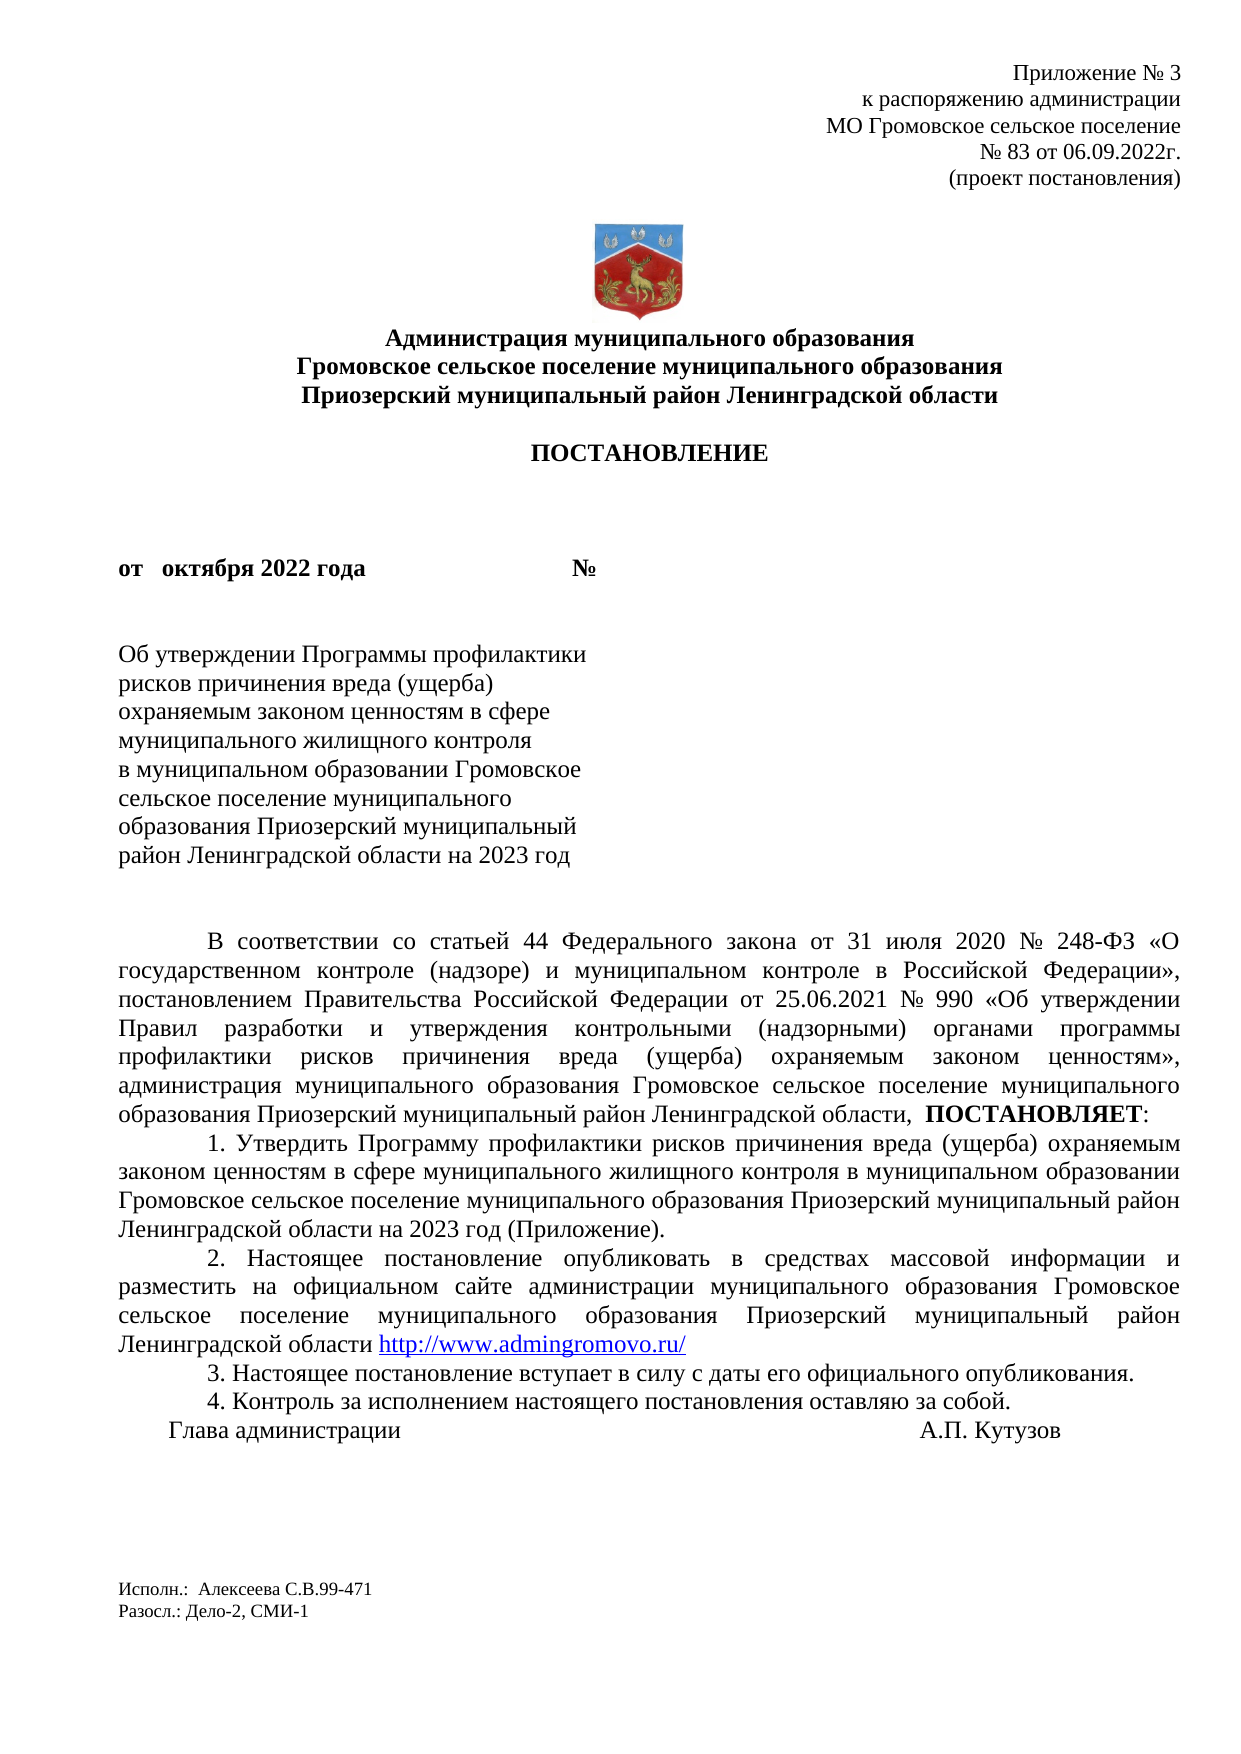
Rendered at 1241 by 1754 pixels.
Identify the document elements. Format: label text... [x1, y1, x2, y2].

text Громовское сельское поселение муниципального образования [118, 351, 1181, 380]
text В соответствии со статьей 44 Федерального закона от 31 июля 2020 № 248-ФЗ «О государственном контроле (надзоре) и муниципальном контроле в Российской Федерации», постановлением Правительства Российской Федерации от 25.06.2021 № 990 «Об утверждении Правил разработки и утверждения контрольными (надзорными) органами программы профилактики рисков причинения вреда (ущерба) охраняемым законом ценностям», администрация муниципального образования Громовское сельское поселение муниципального образования Приозерский муниципальный район Ленинградской области, ПОСТАНОВЛЯЕТ: [118, 926, 1181, 1128]
text 1. Утвердить Программу профилактики рисков причинения вреда (ущерба) охраняемым законом ценностям в сфере муниципального жилищного контроля в муниципальном образовании Громовское сельское поселение муниципального образования Приозерский муниципальный район Ленинградской области на 2023 год (Приложение). [118, 1128, 1181, 1243]
text Исполн.: Алексеева С.В.99-471 [118, 1578, 1181, 1600]
text район Ленинградской области на 2023 год [118, 840, 1181, 869]
text Администрация муниципального образования [118, 323, 1181, 351]
picture [592, 219, 685, 323]
text от октября 2022 года № [118, 553, 1181, 581]
text Разосл.: Дело-2, СМИ-1 [118, 1600, 1181, 1621]
text Приозерский муниципальный район Ленинградской области [118, 380, 1181, 409]
text 2. Настоящее постановление опубликовать в средствах массовой информации и разместить на официальном сайте администрации муниципального образования Громовское сельское поселение муниципального образования Приозерский муниципальный район Ленинградской области http://www.admingromovo.ru/ [118, 1243, 1181, 1358]
text 3. Настоящее постановление вступает в силу с даты его официального опубликования. [118, 1358, 1181, 1386]
text сельское поселение муниципального [118, 783, 1181, 811]
text в муниципальном образовании Громовское [118, 754, 1181, 783]
text ПОСТАНОВЛЕНИЕ [118, 438, 1181, 466]
text охраняемым законом ценностям в сфере [118, 696, 1181, 725]
text 4. Контроль за исполнением настоящего постановления оставляю за собой. [118, 1386, 1181, 1415]
text рисков причинения вреда (ущерба) [118, 668, 1181, 696]
text муниципального жилищного контроля [118, 725, 1181, 754]
text Глава администрации А.П. Кутузов [118, 1415, 1181, 1444]
text образования Приозерский муниципальный [118, 811, 1181, 840]
text Об утверждении Программы профилактики [118, 639, 1181, 668]
